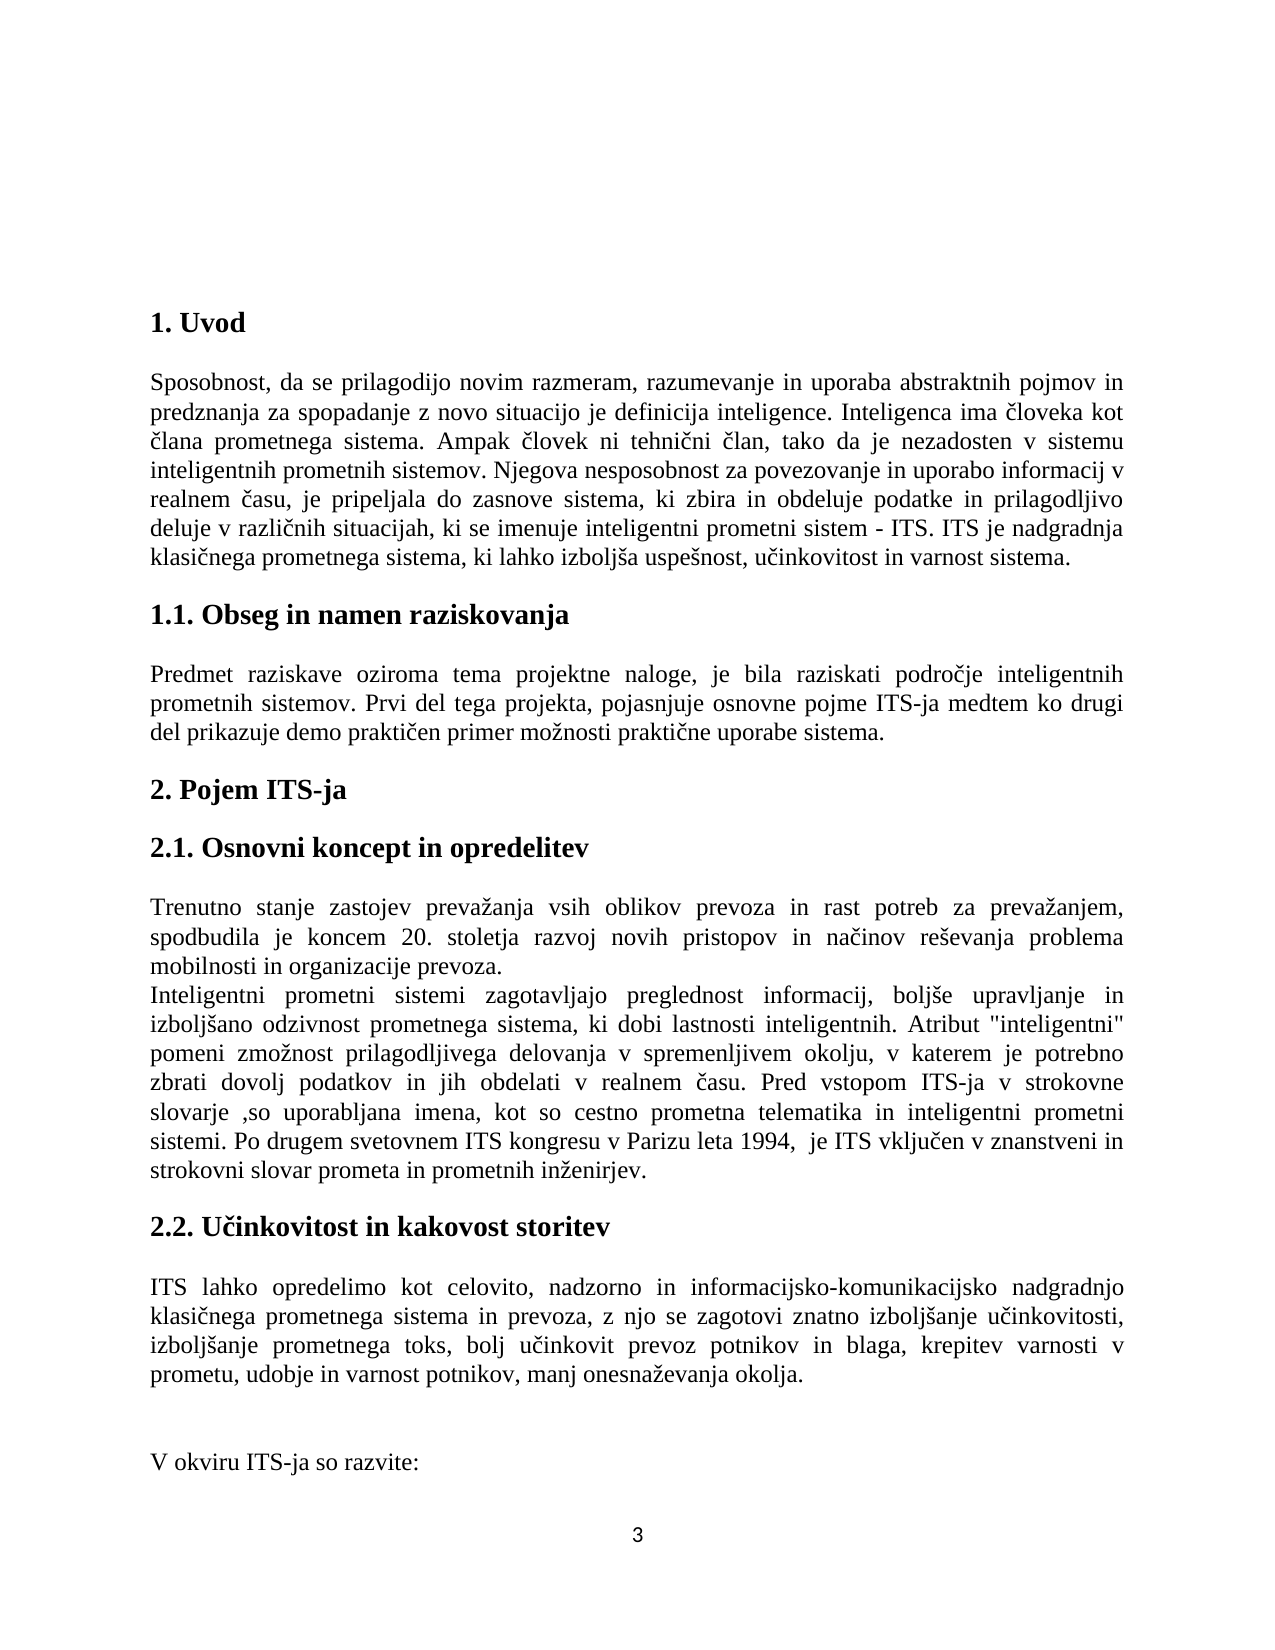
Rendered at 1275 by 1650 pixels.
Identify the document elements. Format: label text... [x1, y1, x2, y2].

text ITS lahko opredelimo kot celovito, nadzorno in informacijsko-komunikacijsko nadgradnjo klasičnega prometnega sistema in prevoza, z njo se zagotovi znatno izboljšanje učinkovitosti, izboljšanje prometnega toks, bolj učinkovit prevoz potnikov in blaga, krepitev varnosti v prometu, udobje in varnost potnikov, manj onesnaževanja okolja. [150, 1272, 1125, 1388]
text 1.1. Obseg in namen raziskovanja [150, 601, 1125, 630]
text Sposobnost, da se prilagodijo novim razmeram, razumevanje in uporaba abstraktnih pojmov in predznanja za spopadanje z novo situacijo je definicija inteligence. Inteligenca ima človeka kot člana prometnega sistema. Ampak človek ni tehnični član, tako da je nezadosten v sistemu inteligentnih prometnih sistemov. Njegova nesposobnost za povezovanje in uporabo informacij v realnem času, je pripeljala do zasnove sistema, ki zbira in obdeluje podatke in prilagodljivo deluje v različnih situacijah, ki se imenuje inteligentni prometni sistem - ITS. ITS je nadgradnja klasičnega prometnega sistema, ki lahko izboljša uspešnost, učinkovitost in varnost sistema. [150, 367, 1125, 572]
text 2. Pojem ITS-ja [150, 776, 1125, 805]
text V okviru ITS-ja so razvite: [150, 1447, 1125, 1476]
text 1. Uvod [150, 309, 1125, 338]
text Predmet raziskave oziroma tema projektne naloge, je bila raziskati področje inteligentnih prometnih sistemov. Prvi del tega projekta, pojasnjuje osnovne pojme ITS-ja medtem ko drugi del prikazuje demo praktičen primer možnosti praktične uporabe sistema. [150, 659, 1125, 747]
text 2.2. Učinkovitost in kakovost storitev [150, 1213, 1125, 1242]
text 2.1. Osnovni koncept in opredelitev [150, 834, 1125, 863]
text Inteligentni prometni sistemi zagotavljajo preglednost informacij, boljše upravljanje in izboljšano odzivnost prometnega sistema, ki dobi lastnosti inteligentnih. Atribut "inteligentni" pomeni zmožnost prilagodljivega delovanja v spremenljivem okolju, v katerem je potrebno zbrati dovolj podatkov in jih obdelati v realnem času. Pred vstopom ITS-ja v strokovne slovarje ,so uporabljana imena, kot so cestno prometna telematika in inteligentni prometni sistemi. Po drugem svetovnem ITS kongresu v Parizu leta 1994, je ITS vključen v znanstveni in strokovni slovar prometa in prometnih inženirjev. [150, 980, 1125, 1184]
text Trenutno stanje zastojev prevažanja vsih oblikov prevoza in rast potreb za prevažanjem, spodbudila je koncem 20. stoletja razvoj novih pristopov in načinov reševanja problema mobilnosti in organizacije prevoza. [150, 892, 1125, 980]
